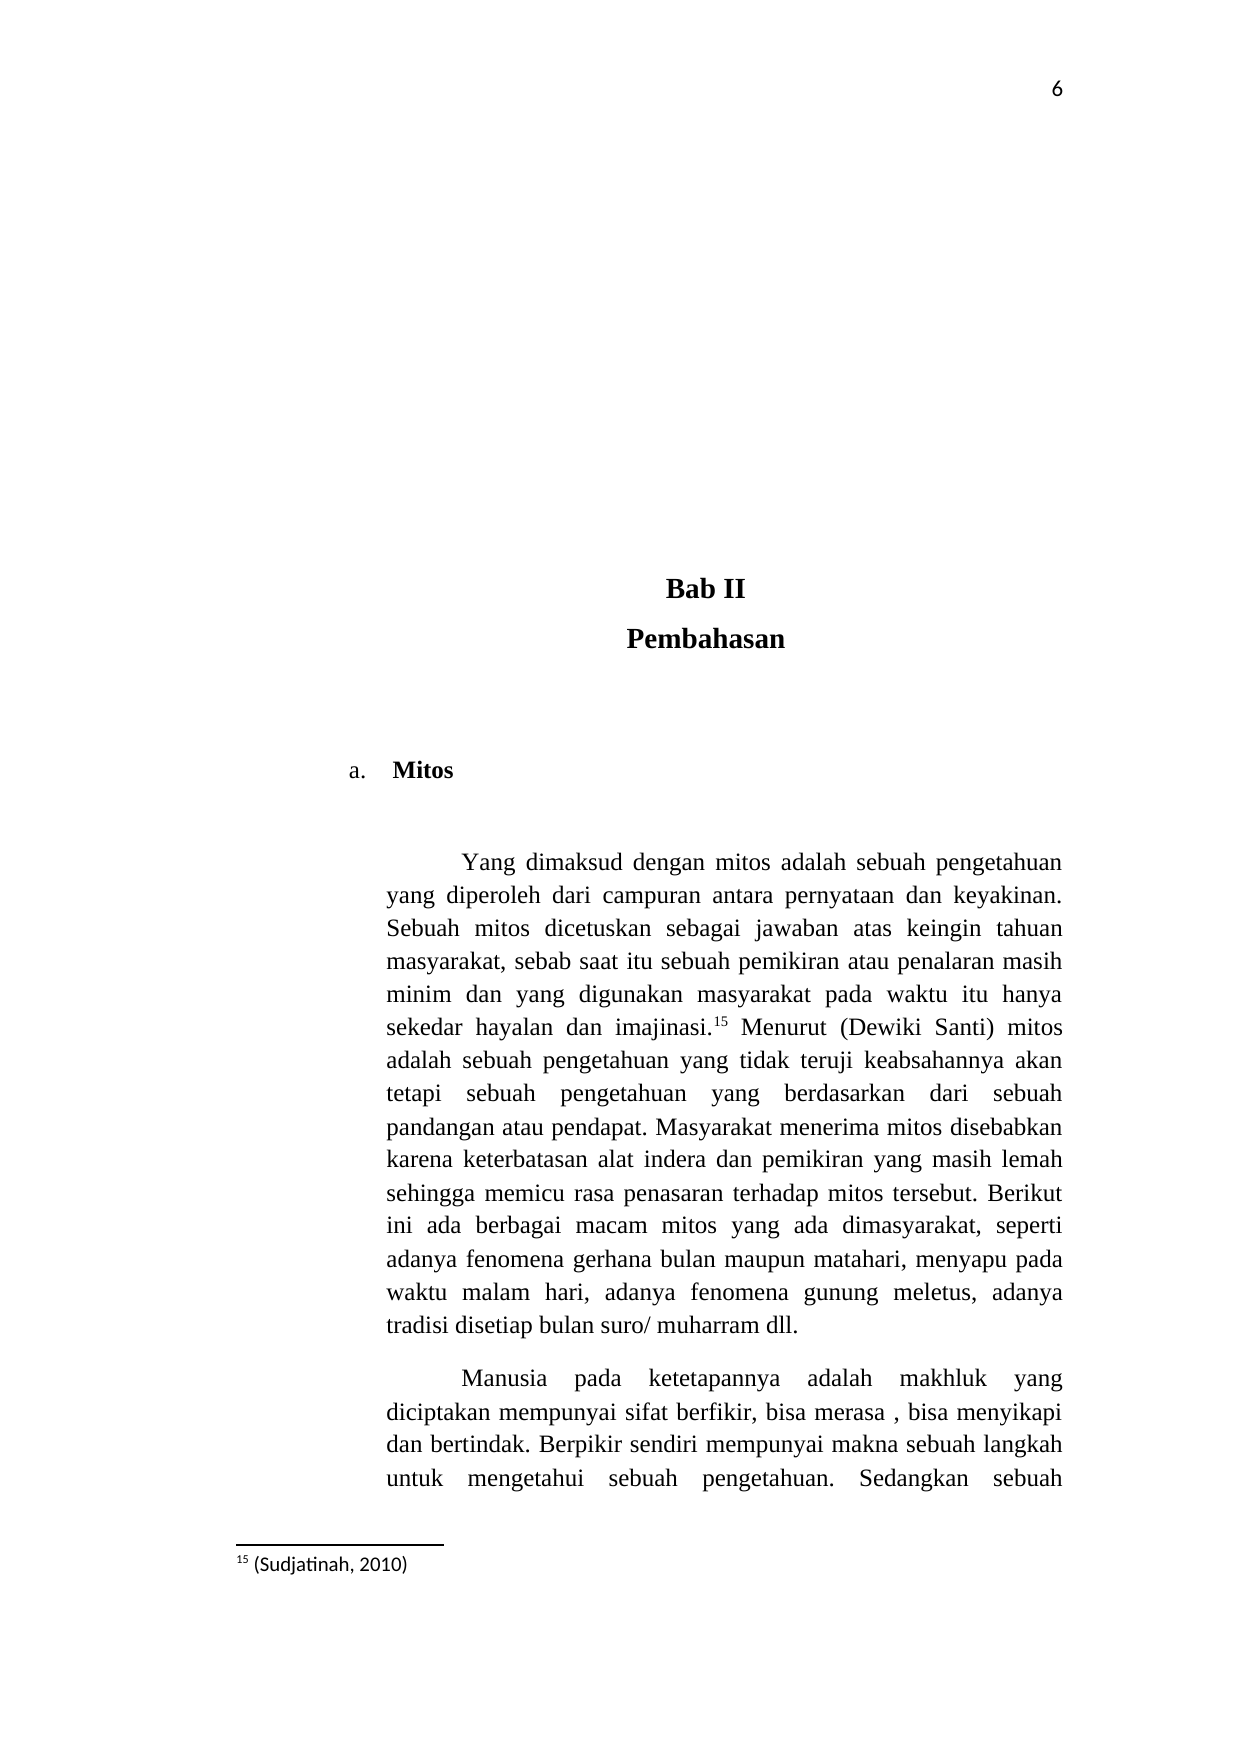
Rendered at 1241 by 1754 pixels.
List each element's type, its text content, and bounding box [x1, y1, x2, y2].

list Mitos [349, 755, 1063, 784]
list Pembahasan [348, 621, 1063, 655]
text Yang dimaksud dengan mitos adalah sebuah pengetahuan yang diperoleh dari campuran antara pernyataan dan keyakinan. Sebuah mitos dicetuskan sebagai jawaban atas keingin tahuan masyarakat, sebab saat itu sebuah pemikiran atau penalaran masih minim dan yang digunakan masyarakat pada waktu itu hanya sekedar hayalan dan imajinasi. Menurut mitos adalah sebuah pengetahuan yang tidak teruji keabsahannya akan tetapi sebuah pengetahuan yang berdasarkan dari sebuah pandangan atau pendapat. Masyarakat menerima mitos disebabkan karena keterbatasan alat indera dan pemikiran yang masih lemah sehingga memicu rasa penasaran terhadap mitos tersebut. Berikut ini ada berbagai macam mitos yang ada dimasyarakat, seperti adanya fenomena gerhana bulan maupun matahari, menyapu pada waktu malam hari, adanya fenomena gunung meletus, adanya tradisi disetiap bulan suro/ muharram dll. [386, 847, 1063, 1338]
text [386, 1363, 1063, 1491]
list Bab II [348, 571, 1063, 604]
